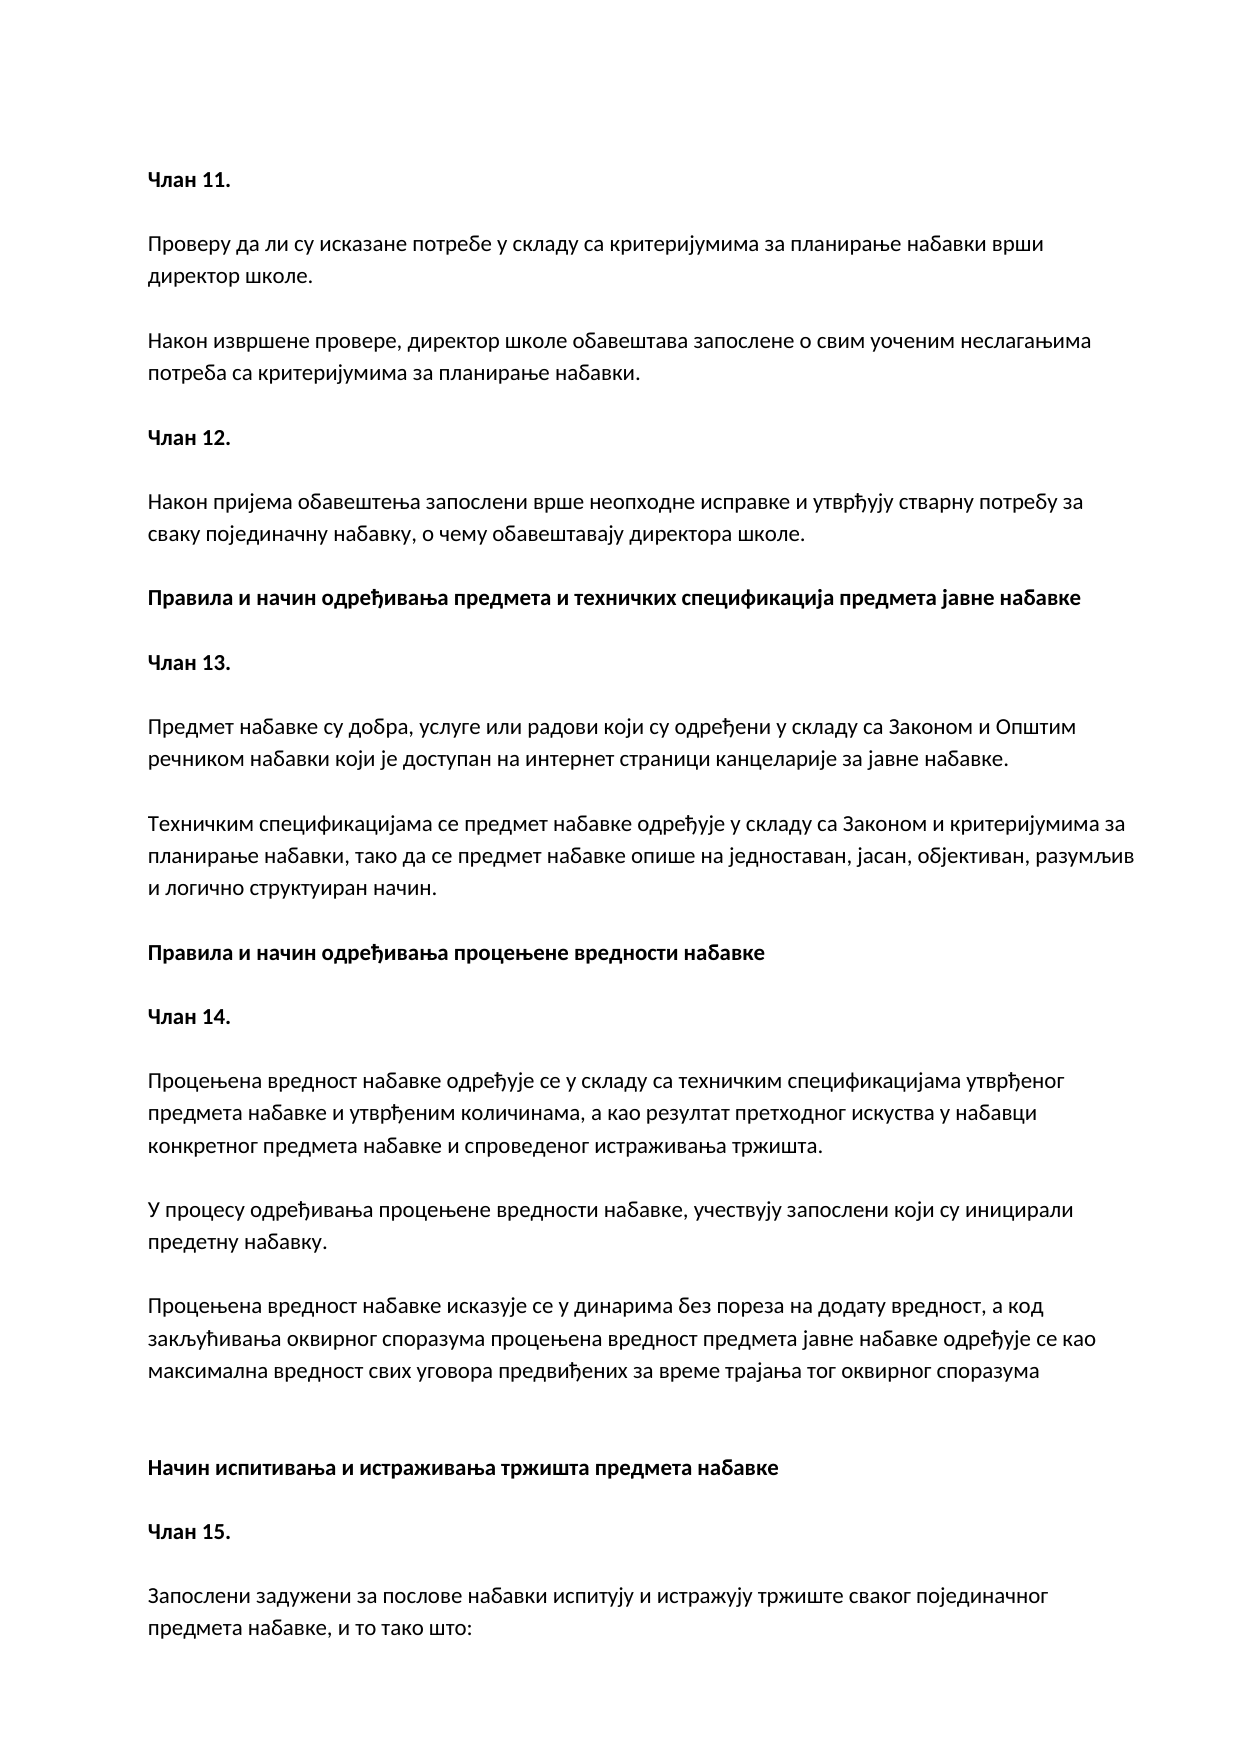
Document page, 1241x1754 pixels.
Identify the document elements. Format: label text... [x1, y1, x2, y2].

text Предмет набавке су добра, услуге или радови који су одређени у складу са Законом и Општим речником набавки који је доступан на интернет страници канцеларије за јавне набавке. [148, 712, 1137, 772]
text Техничким спецификацијама се предмет набавке одређује у складу са Законом и критеријумима за планирање набавки, тако да се предмет набавке опише на једноставан, јасан, објективан, разумљив и логично структуиран начин. [148, 809, 1137, 901]
text Правила и начин одређивања предмета и техничких спецификација предмета јавне набавке [148, 583, 1137, 612]
text Проверу да ли су исказане потребе у складу са критеријумима за планирање набавки врши директор школе. [148, 229, 1137, 290]
text У процесу одређивања процењене вредности набавке, учествују запослени који су иницирали предетну набавку. [148, 1195, 1137, 1255]
text Члан 11. [148, 165, 1137, 193]
text Члан 15. [148, 1517, 1137, 1545]
text Правила и начин одређивања процењене вредности набавке [148, 938, 1137, 966]
text Члан 13. [148, 648, 1137, 676]
text Након извршене провере, директор школе обавештава запослене о свим уоченим неслагањима потреба са критеријумима за планирање набавки. [148, 326, 1137, 386]
text Процењена вредност набавке одређује се у складу са техничким спецификацијама утврђеног предмета набавке и утврђеним количинама, а као резултат претходног искуства у набавци конкретног предмета набавке и спроведеног истраживања тржишта. [148, 1066, 1137, 1159]
text Након пријема обавештења запослени врше неопходне исправке и утврђују стварну потребу за сваку појединачну набавку, о чему обавештавају директора школе. [148, 487, 1137, 547]
text Члан 12. [148, 423, 1137, 451]
text Процењена вредност набавке исказује се у динарима без пореза на додату вредност, а код закљућивања оквирног споразума процењена вредност предмета јавне набавке одређује се као максимална вредност свих уговора предвиђених за време трајања тог оквирног споразума [148, 1292, 1137, 1384]
text Запослени задужени за послове набавки испитују и истражују тржиште сваког појединачног предмета набавке, и то тако што: [148, 1581, 1137, 1642]
text Начин испитивања и истраживања тржишта предмета набавке [148, 1453, 1137, 1481]
text Члан 14. [148, 1002, 1137, 1030]
